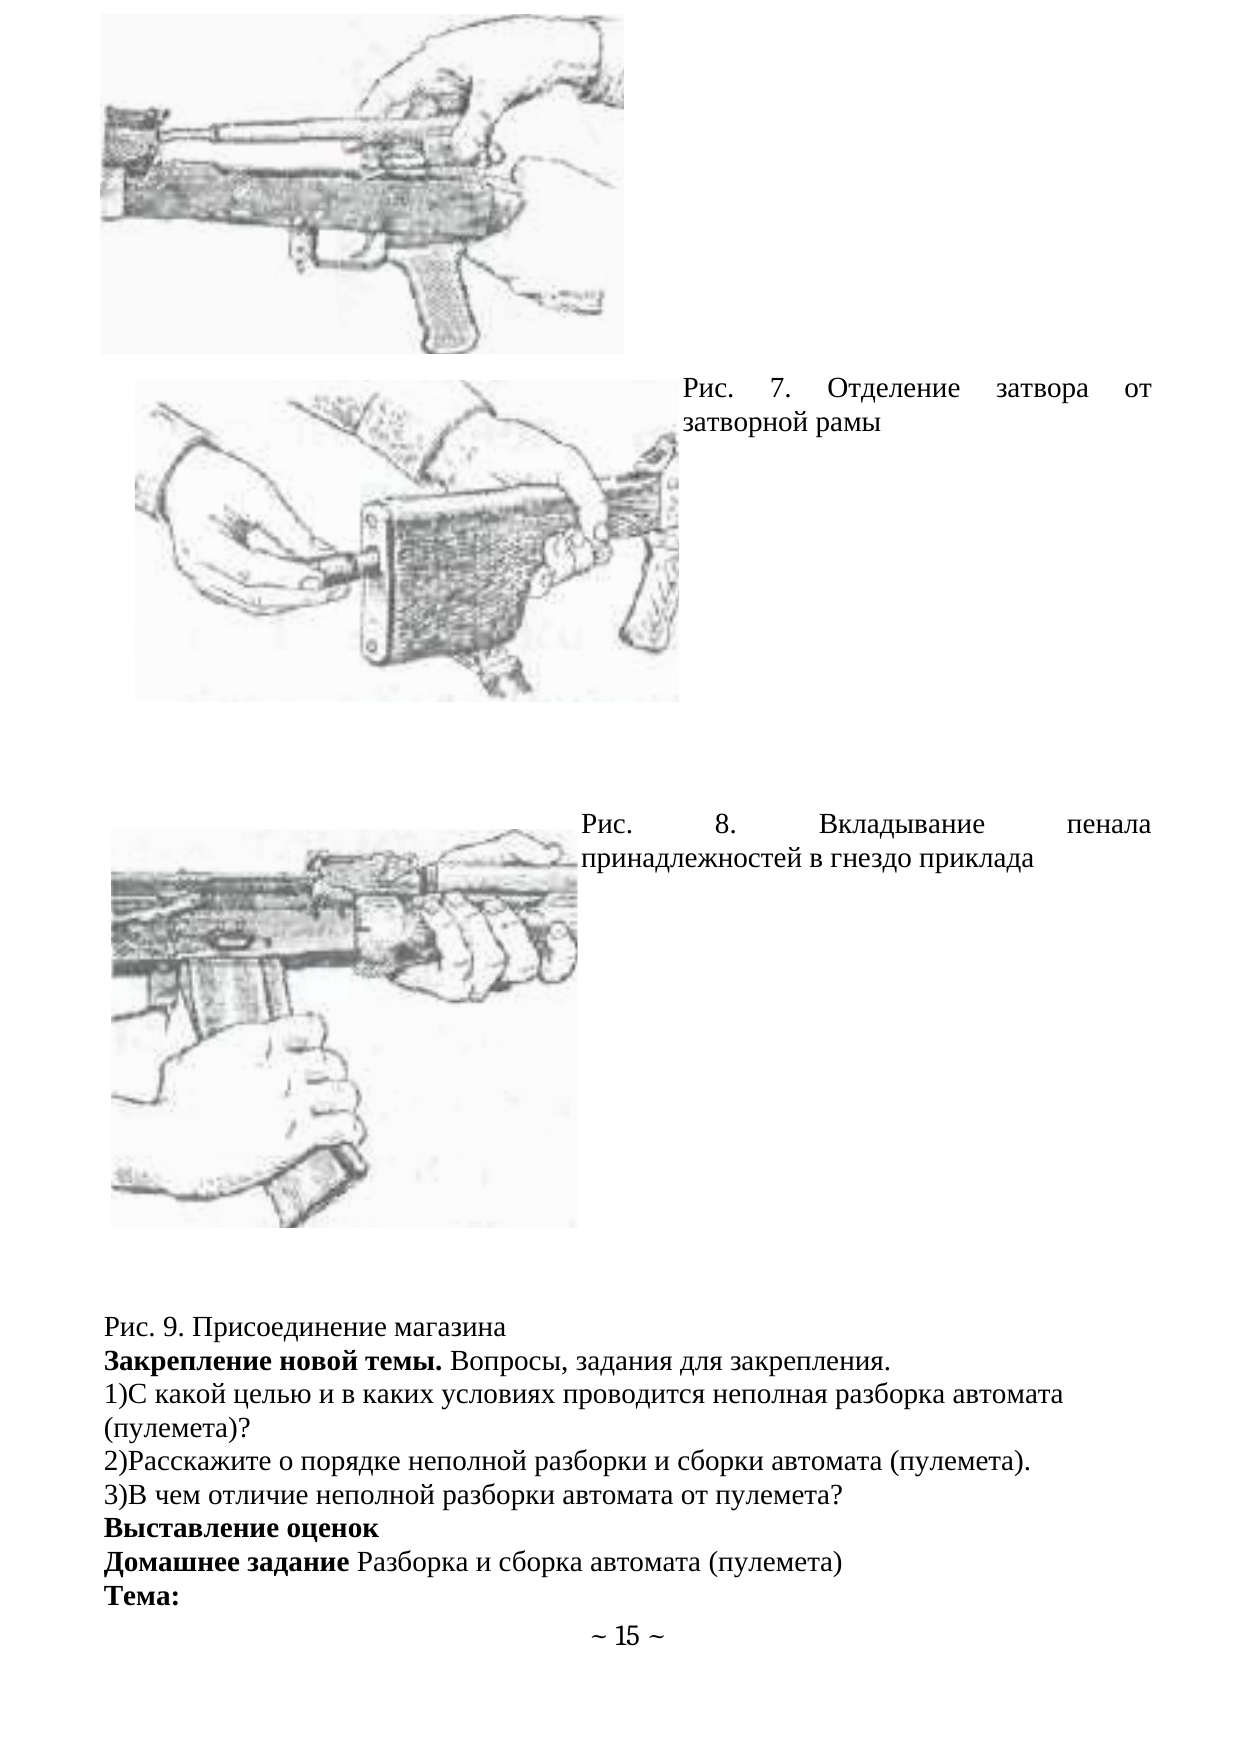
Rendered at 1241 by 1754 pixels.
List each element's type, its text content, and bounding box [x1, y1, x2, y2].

text Выставление оценок [103, 1511, 1152, 1544]
text 2)Расскажите о порядке неполной разборки и сборки автомата (пулемета). [103, 1443, 1152, 1477]
picture [100, 14, 624, 354]
text Рис. 9. Присоединение магазина [103, 1309, 1152, 1343]
text Закрепление новой темы. Вопросы, задания для закрепления. [103, 1343, 1152, 1376]
text Домашнее задание Разборка и сборка автомата (пулемета) [103, 1544, 1152, 1578]
picture [134, 380, 680, 702]
text Тема: [103, 1578, 1152, 1611]
text 1)С какой целью и в каких условиях проводится неполная разборка автомата (пулемета)? [103, 1376, 1152, 1443]
text Рис. 8. Вкладывание пенала принадлежностей в гнездо приклада [103, 806, 1152, 873]
picture [111, 829, 578, 1228]
text 3)В чем отличие неполной разборки автомата от пулемета? [103, 1477, 1152, 1511]
text Рис. 7. Отделение затвора от затворной рамы [103, 370, 1152, 437]
